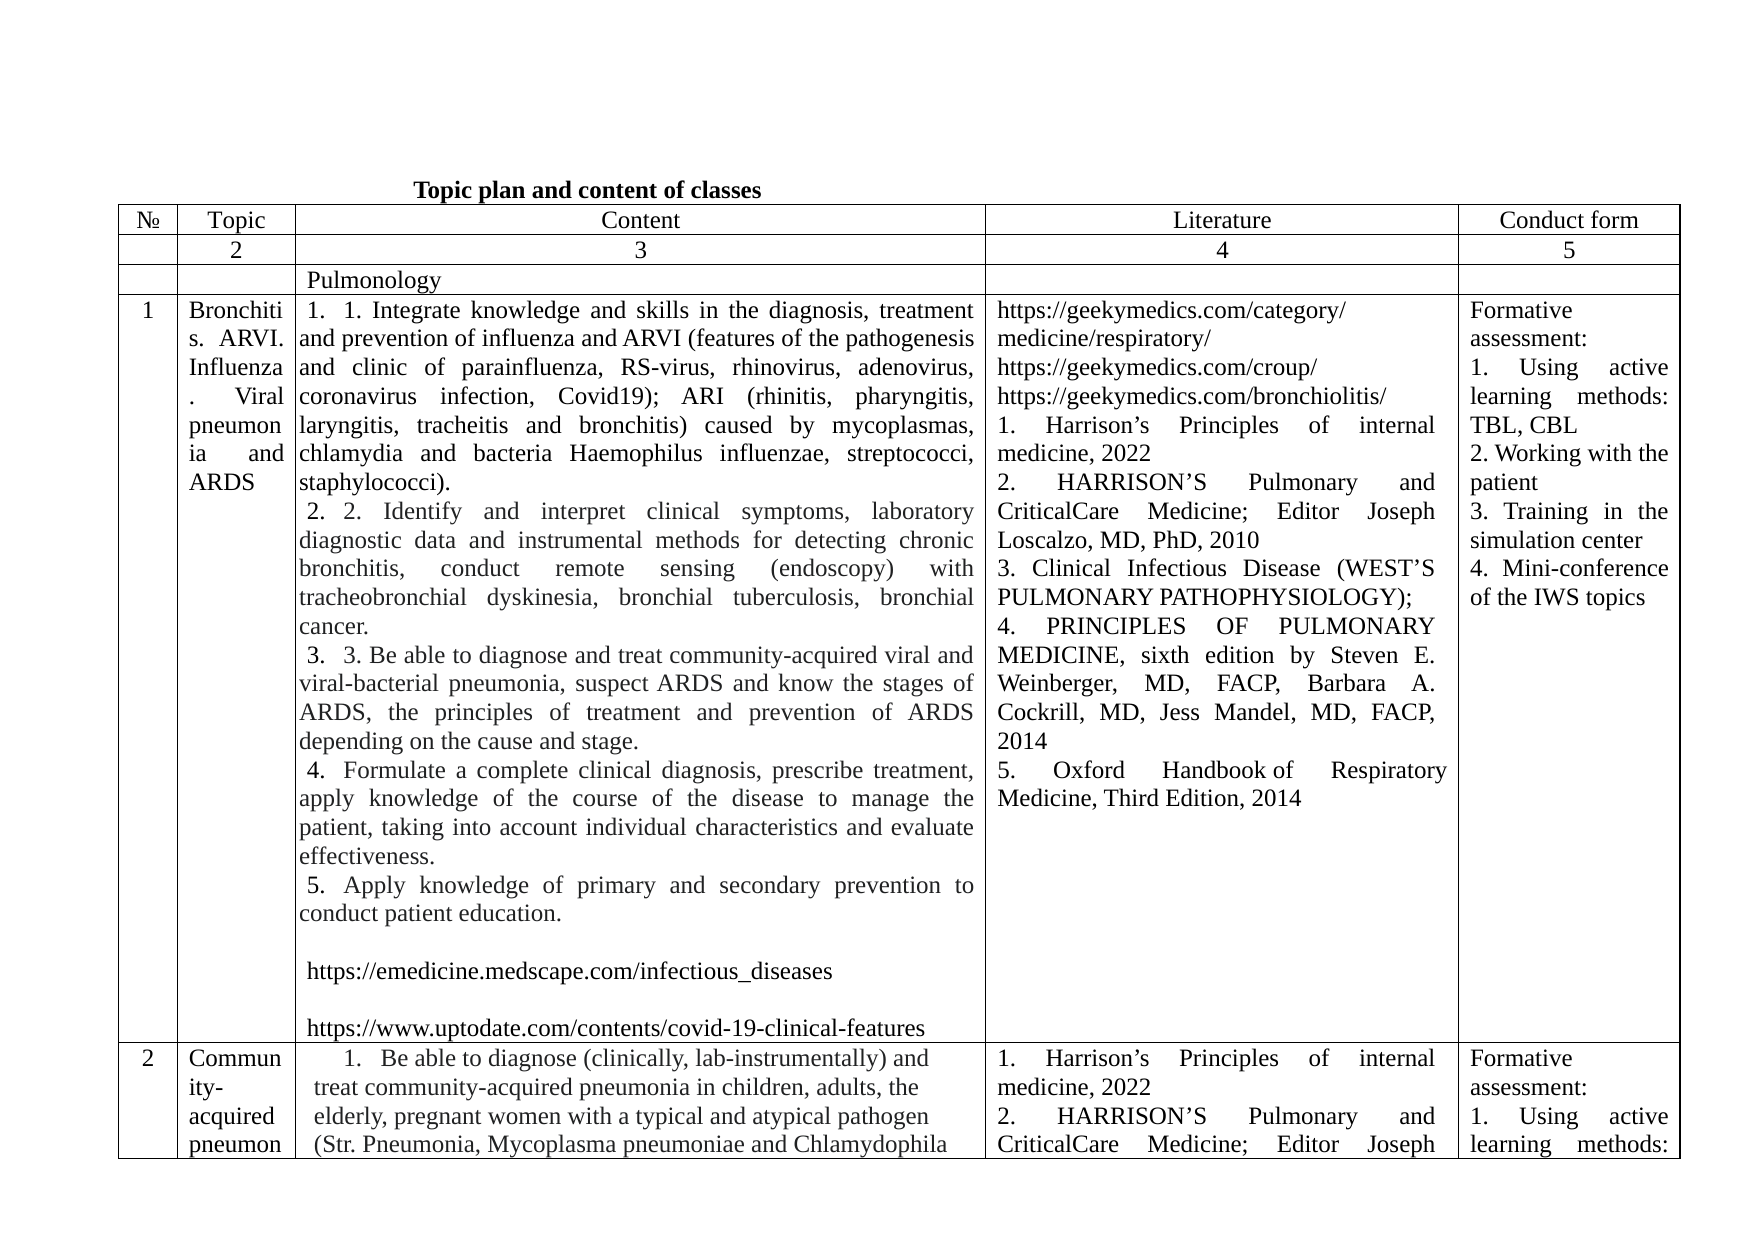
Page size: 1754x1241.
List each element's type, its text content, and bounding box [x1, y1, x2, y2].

table_cell [119, 235, 177, 264]
table_cell 1 [119, 295, 177, 1042]
table_header Literature [986, 205, 1458, 234]
table_cell 4 [986, 235, 1458, 264]
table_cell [178, 1043, 295, 1158]
table_header Content [296, 205, 985, 234]
table_cell 2 [178, 235, 295, 264]
table_cell [119, 265, 177, 294]
table_cell 3 [296, 235, 985, 264]
table_cell 1. Integrate knowledge and skills in the diagnosis, treatment and prevention of influenza and ARVI (features of the pathogenesis and clinic of parainfluenza, RS-virus, rhinovirus, adenovirus, coronavirus infection, Covid19); ARI (rhinitis, pharyngitis, laryngitis, tracheitis and bronchitis) caused by mycoplasmas, chlamydia and bacteria Haemophilus influenzae, streptococci, staphylococci). 2. Identify and interpret clinical symptoms, laboratory diagnostic data and instrumental methods for detecting chronic bronchitis, conduct remote sensing (endoscopy) with tracheobronchial dyskinesia, bronchial tuberculosis, bronchial cancer. 3. Be able to diagnose and treat community-acquired viral and viral-bacterial pneumonia, suspect ARDS and know the stages of ARDS, the principles of treatment and prevention of ARDS depending on the cause and stage. Formulate a complete clinical diagnosis, prescribe treatment, apply knowledge of the course of the disease to manage the patient, taking into account individual characteristics and evaluate effectiveness. Apply knowledge of primary and secondary prevention to conduct patient education. https://emedicine.medscape.com/infectious_diseases https://www.uptodate.com/contents/covid-19-clinical-features [296, 295, 985, 1042]
table_header Conduct form [1459, 205, 1679, 234]
table_header Тopic [178, 205, 295, 234]
table_cell [1459, 265, 1679, 294]
table_cell [986, 265, 1458, 294]
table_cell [986, 1043, 1458, 1158]
table_cell https://geekymedics.com/category/medicine/respiratory/ https://geekymedics.com/croup/ https://geekymedics.com/bronchiolitis/ 1. Harrison’s Principles of internal medicine, 2022 2. HARRISON’S Pulmonary and CriticalCare Medicine; Editor Joseph Loscalzo, MD, PhD, 2010 3. Clinical Infectious Disease (WEST’S PULMONARY PATHOPHYSIOLOGY); 4. PRINCIPLES OF PULMONARY MEDICINE, sixth edition by Steven E. Weinberger, MD, FACP, Barbara A. Cockrill, MD, Jess Mandel, MD, FACP, 2014 5. Oxford Handbook of Respiratory Medicine, Third Edition, 2014 [986, 295, 1458, 1042]
text Topic plan and content of classes [339, 176, 1636, 204]
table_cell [1459, 1043, 1679, 1158]
table_cell Pulmonology [296, 265, 985, 294]
table_header № [119, 205, 177, 234]
table_cell 2 [119, 1043, 177, 1158]
table_cell Bronchitis. ARVI. Influenza. Viral pneumonia and ARDS [178, 295, 295, 1042]
table_cell 5 [1459, 235, 1679, 264]
table_cell [178, 265, 295, 294]
